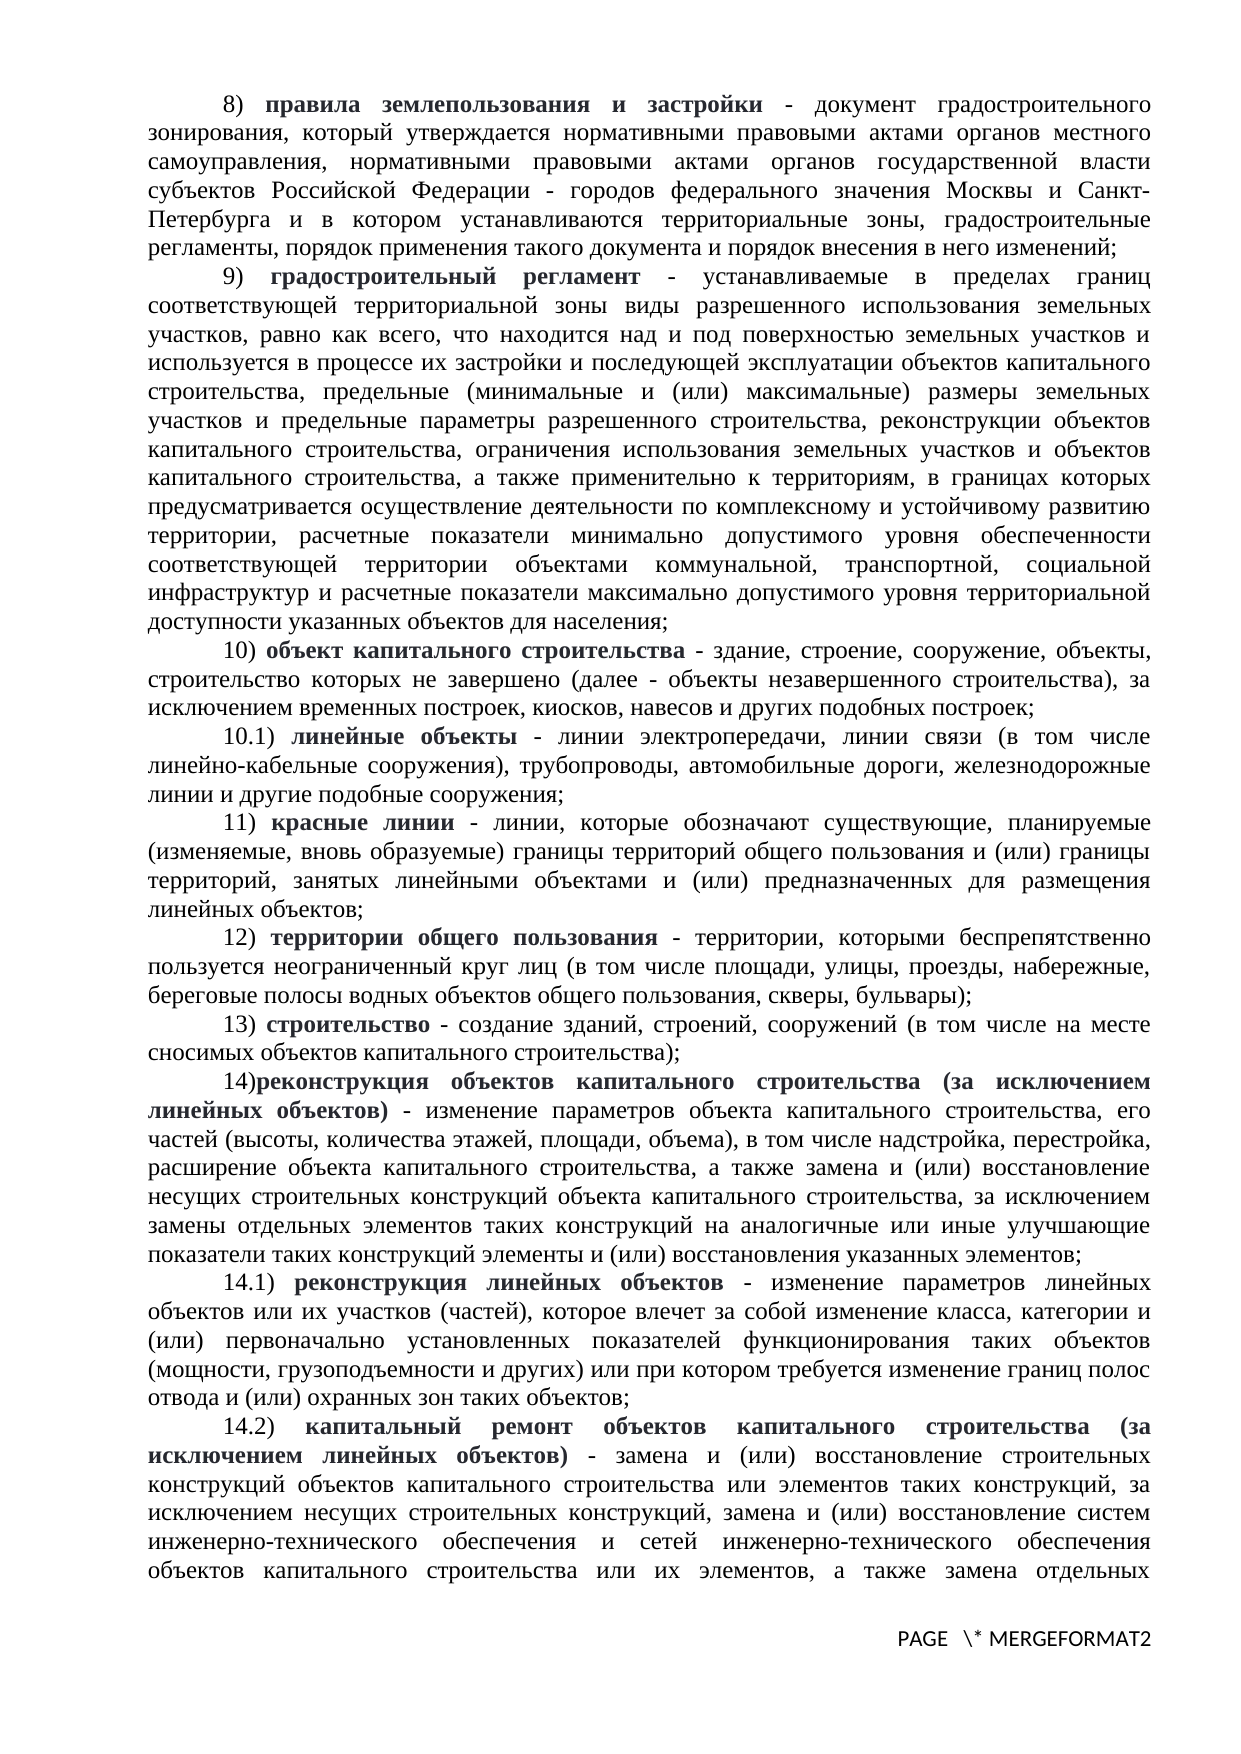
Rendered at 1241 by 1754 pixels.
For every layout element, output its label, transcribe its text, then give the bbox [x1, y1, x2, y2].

text 11) красные линии - линии, которые обозначают существующие, планируемые (изменяемые, вновь образуемые) границы территорий общего пользования и (или) границы территорий, занятых линейными объектами и (или) предназначенных для размещения линейных объектов; [148, 807, 1152, 922]
text 12) территории общего пользования - территории, которыми беспрепятственно пользуется неограниченный круг лиц (в том числе площади, улицы, проезды, набережные, береговые полосы водных объектов общего пользования, скверы, бульвары); [148, 922, 1152, 1009]
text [148, 1411, 1152, 1584]
text 10.1) линейные объекты - линии электропередачи, линии связи (в том числе линейно-кабельные сооружения), трубопроводы, автомобильные дороги, железнодорожные линии и другие подобные сооружения; [148, 721, 1152, 807]
text 8) правила землепользования и застройки - документ градостроительного зонирования, который утверждается нормативными правовыми актами органов местного самоуправления, нормативными правовыми актами органов государственной власти субъектов Российской Федерации - городов федерального значения Москвы и Санкт-Петербурга и в котором устанавливаются территориальные зоны, градостроительные регламенты, порядок применения такого документа и порядок внесения в него изменений; [148, 89, 1152, 261]
text 14.1) реконструкция линейных объектов - изменение параметров линейных объектов или их участков (частей), которое влечет за собой изменение класса, категории и (или) первоначально установленных показателей функционирования таких объектов (мощности, грузоподъемности и других) или при котором требуется изменение границ полос отвода и (или) охранных зон таких объектов; [148, 1267, 1152, 1411]
text 10) объект капитального строительства - здание, строение, сооружение, объекты, строительство которых не завершено (далее - объекты незавершенного строительства), за исключением временных построек, киосков, навесов и других подобных построек; [148, 635, 1152, 721]
text 14)реконструкция объектов капитального строительства (за исключением линейных объектов) - изменение параметров объекта капитального строительства, его частей (высоты, количества этажей, площади, объема), в том числе надстройка, перестройка, расширение объекта капитального строительства, а также замена и (или) восстановление несущих строительных конструкций объекта капитального строительства, за исключением замены отдельных элементов таких конструкций на аналогичные или иные улучшающие показатели таких конструкций элементы и (или) восстановления указанных элементов; [148, 1066, 1152, 1267]
text 13) строительство - создание зданий, строений, сооружений (в том числе на месте сносимых объектов капитального строительства); [148, 1009, 1152, 1066]
text 9) градостроительный регламент - устанавливаемые в пределах границ соответствующей территориальной зоны виды разрешенного использования земельных участков, равно как всего, что находится над и под поверхностью земельных участков и используется в процессе их застройки и последующей эксплуатации объектов капитального строительства, предельные (минимальные и (или) максимальные) размеры земельных участков и предельные параметры разрешенного строительства, реконструкции объектов капитального строительства, ограничения использования земельных участков и объектов капитального строительства, а также применительно к территориям, в границах которых предусматривается осуществление деятельности по комплексному и устойчивому развитию территории, расчетные показатели минимально допустимого уровня обеспеченности соответствующей территории объектами коммунальной, транспортной, социальной инфраструктур и расчетные показатели максимально допустимого уровня территориальной доступности указанных объектов для населения; [148, 261, 1152, 635]
